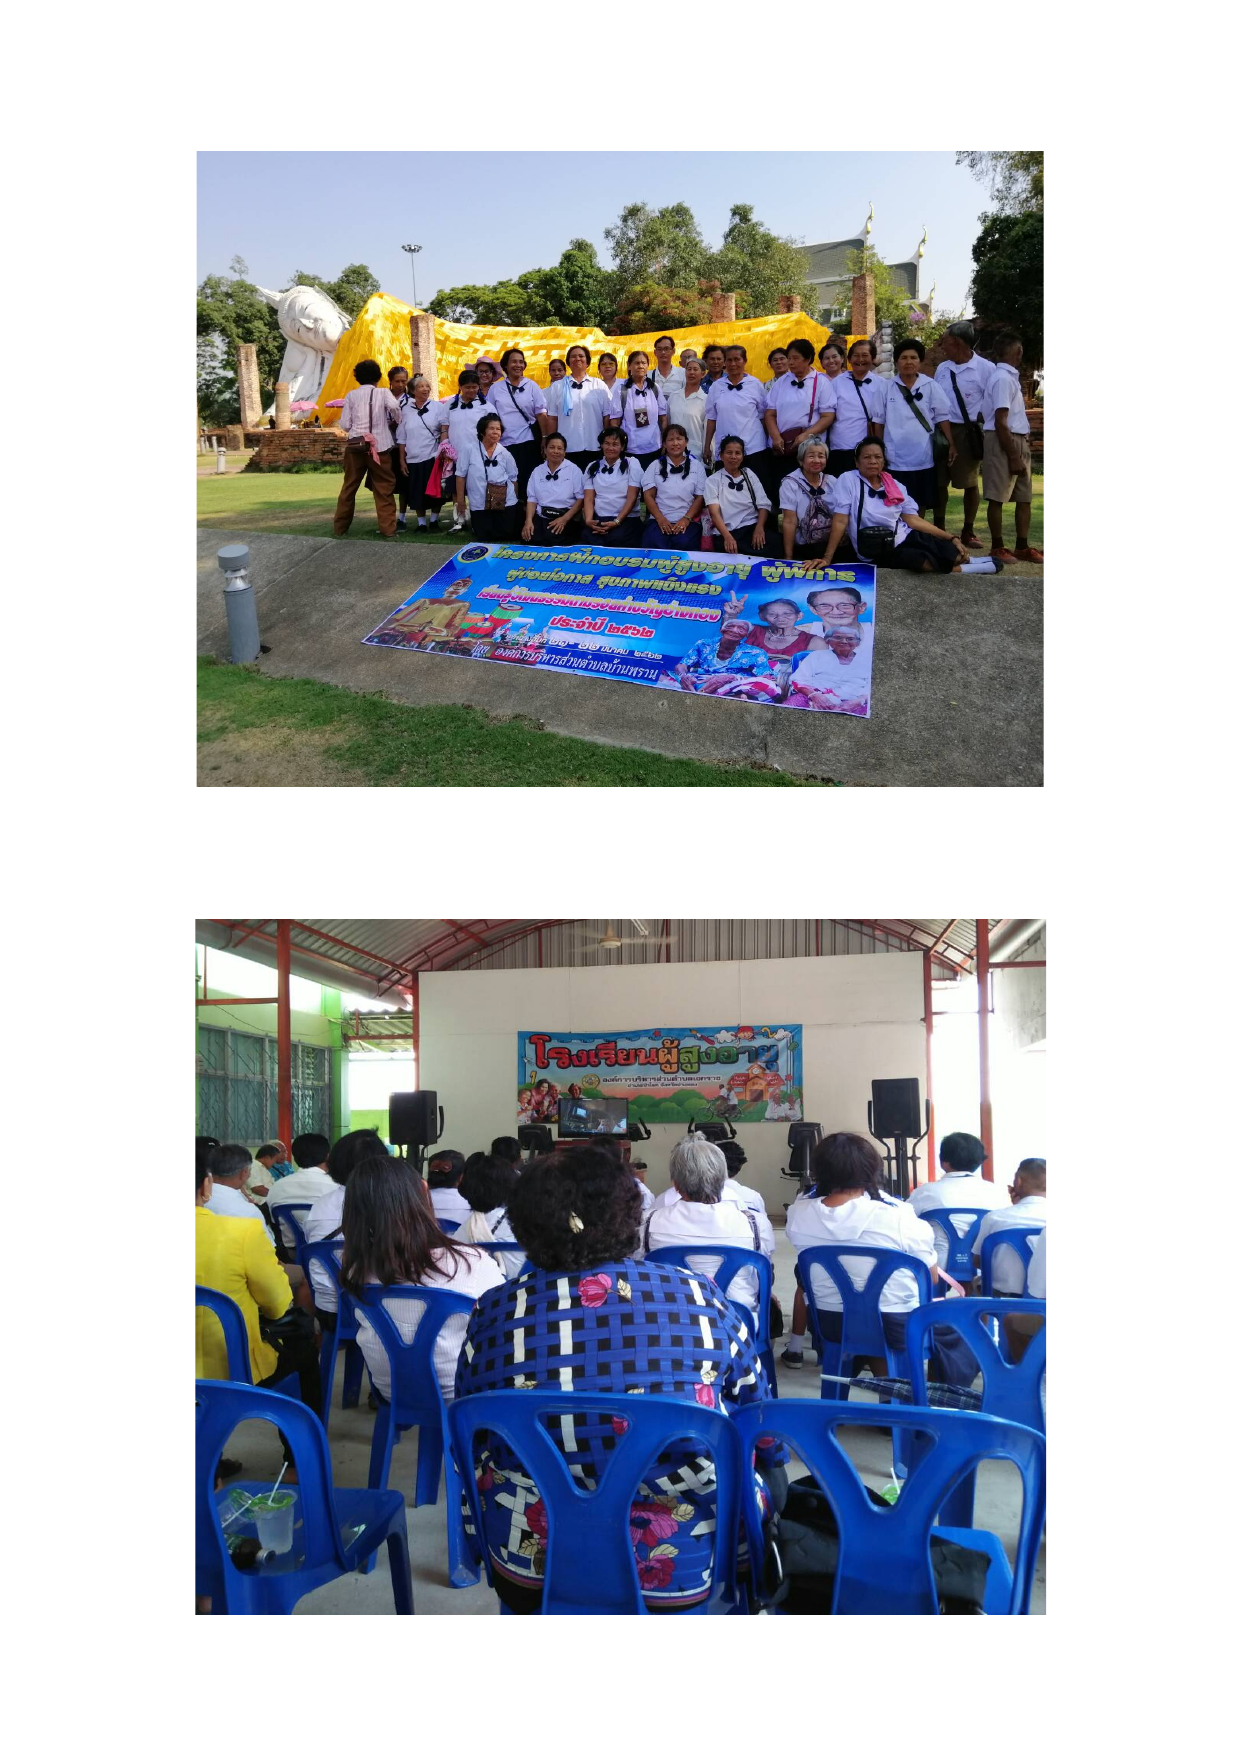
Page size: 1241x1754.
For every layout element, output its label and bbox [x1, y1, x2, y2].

picture [195, 919, 1047, 1615]
picture [196, 151, 1044, 787]
